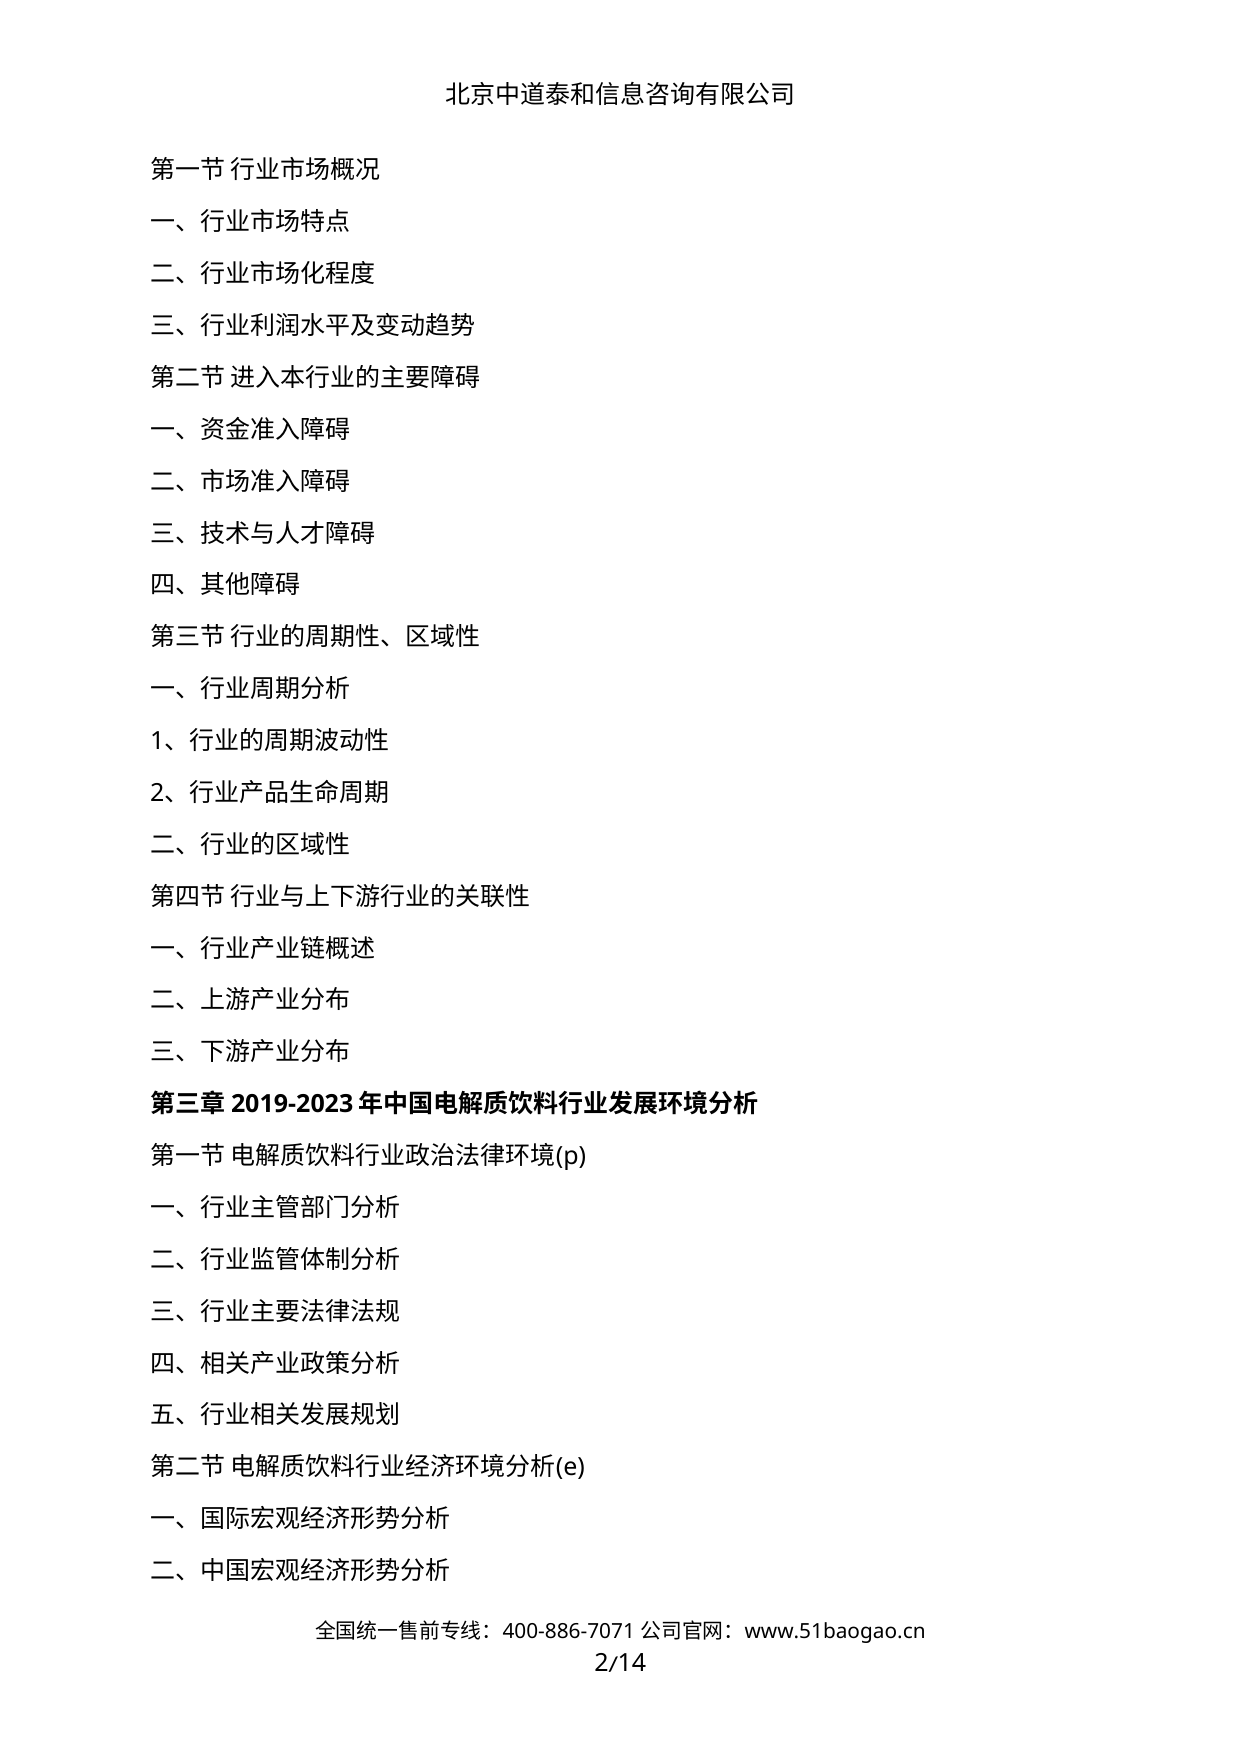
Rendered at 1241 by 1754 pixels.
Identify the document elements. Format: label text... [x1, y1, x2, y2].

text 三、下游产业分布 [150, 1032, 1090, 1068]
text 一、行业市场特点 [150, 202, 1090, 238]
text 一、行业产业链概述 [150, 928, 1090, 964]
text 一、行业主管部门分析 [150, 1187, 1090, 1224]
text 二、市场准入障碍 [150, 461, 1090, 497]
text 一、资金准入障碍 [150, 409, 1090, 446]
text 第二节 进入本行业的主要障碍 [150, 357, 1090, 394]
text 四、相关产业政策分析 [150, 1343, 1090, 1379]
text 1、行业的周期波动性 [150, 721, 1090, 757]
text 二、行业监管体制分析 [150, 1239, 1090, 1276]
text 三、行业利润水平及变动趋势 [150, 306, 1090, 342]
text 第四节 行业与上下游行业的关联性 [150, 876, 1090, 912]
text 三、行业主要法律法规 [150, 1291, 1090, 1327]
text 第三节 行业的周期性、区域性 [150, 617, 1090, 653]
text 第一节 行业市场概况 [150, 150, 1090, 186]
text 第一节 电解质饮料行业政治法律环境(p) [150, 1136, 1090, 1172]
text 第三章 2019-2023年中国电解质饮料行业发展环境分析 [150, 1084, 1090, 1120]
text 三、技术与人才障碍 [150, 513, 1090, 549]
text 四、其他障碍 [150, 565, 1090, 601]
text 二、行业的区域性 [150, 824, 1090, 861]
text 二、行业市场化程度 [150, 254, 1090, 290]
text 二、上游产业分布 [150, 980, 1090, 1016]
text 五、行业相关发展规划 [150, 1395, 1090, 1431]
text 2、行业产品生命周期 [150, 772, 1090, 809]
text 一、国际宏观经济形势分析 [150, 1499, 1090, 1535]
text 二、中国宏观经济形势分析 [150, 1551, 1090, 1587]
text 一、行业周期分析 [150, 669, 1090, 705]
text 第二节 电解质饮料行业经济环境分析(e) [150, 1447, 1090, 1483]
